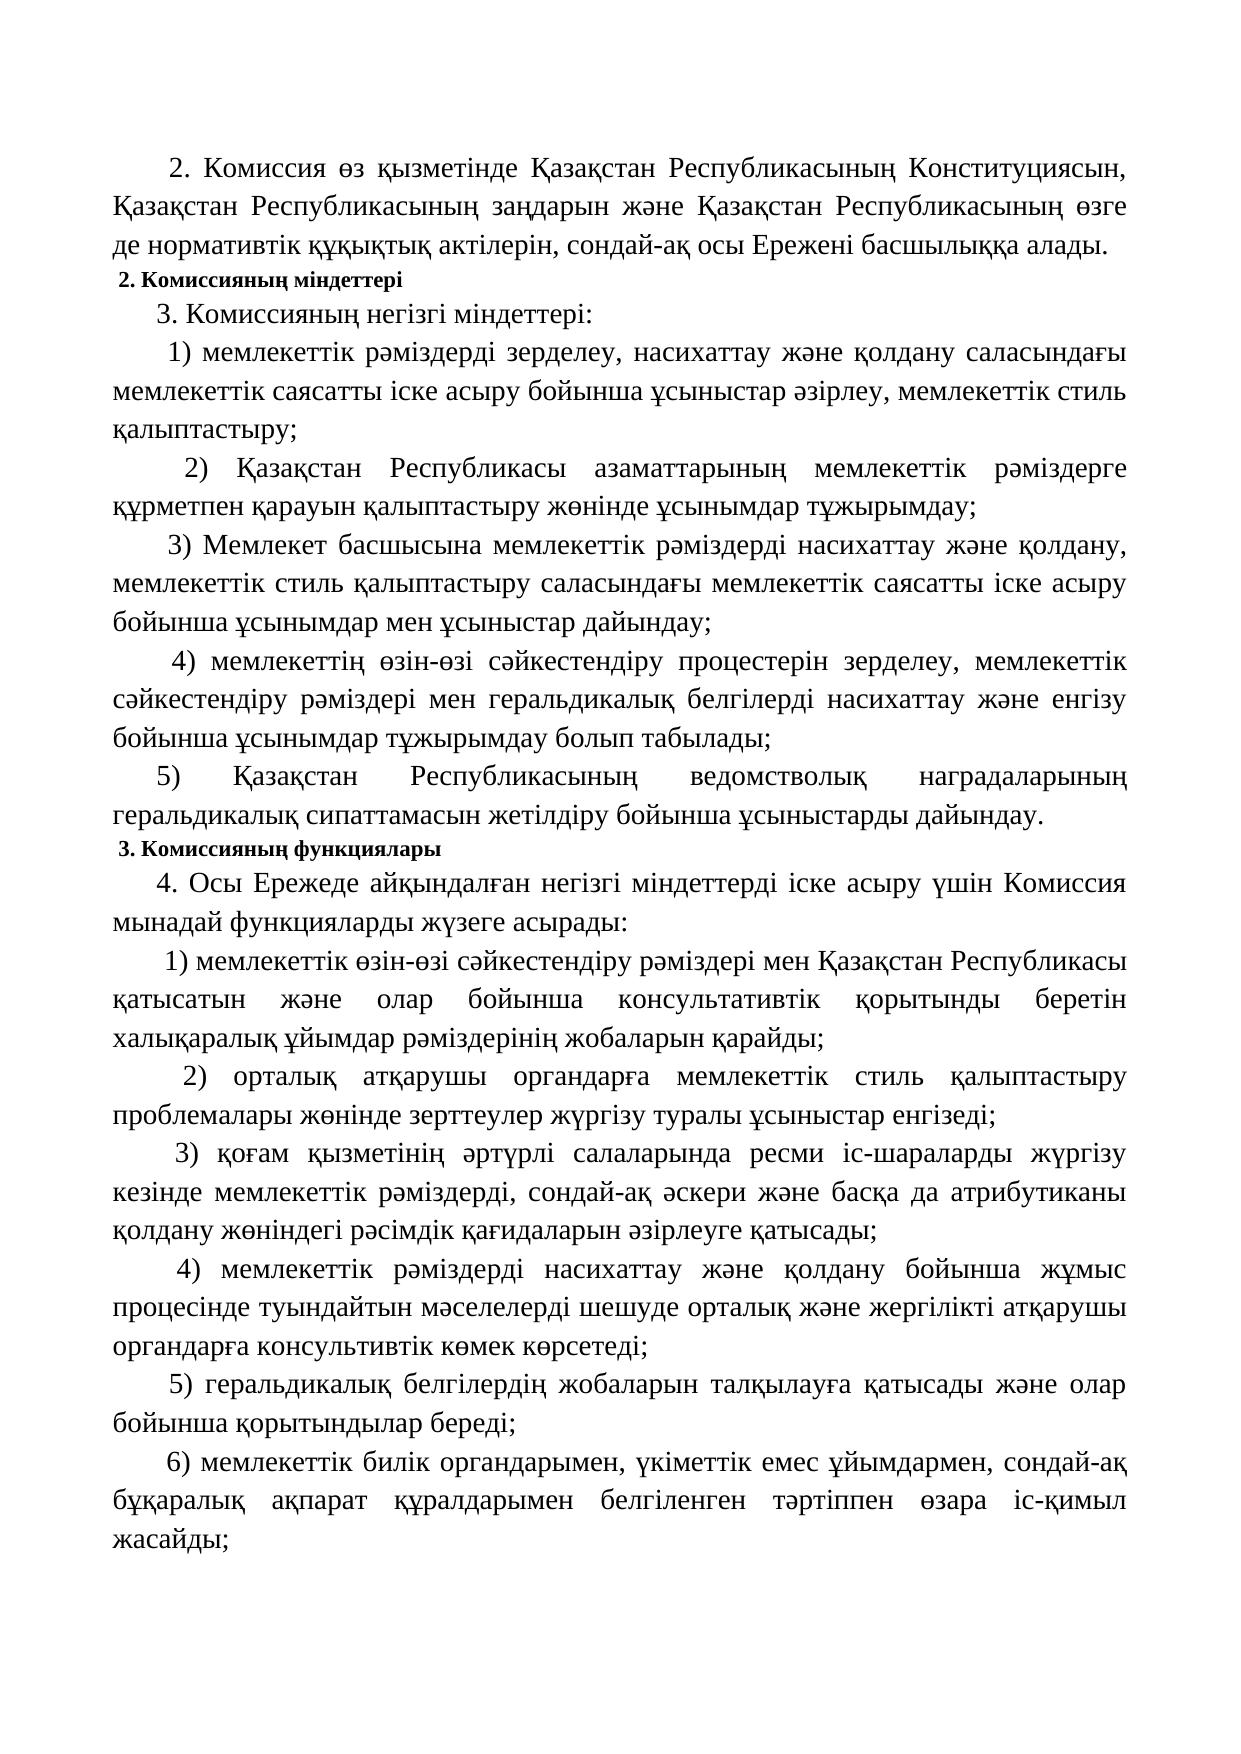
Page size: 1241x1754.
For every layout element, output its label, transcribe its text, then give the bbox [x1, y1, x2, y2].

text 3. Комиссияның функциялары [112, 835, 1128, 862]
text 3. Комиссияның негізгі міндеттері: [112, 296, 1128, 329]
text 3) қоғам қызметінің әртүрлі салаларында ресми іс-шараларды жүргізу кезінде мемлекеттік рәміздерді, сондай-ақ әскери және басқа да атрибутиканы қолдану жөніндегі рәсімдік қағидаларын әзірлеуге қатысады; [112, 1135, 1128, 1246]
text 5) Қазақстан Республикасының ведомстволық наградаларының геральдикалық сипаттамасын жетілдіру бойынша ұсыныстарды дайындау. [112, 758, 1128, 830]
text 4. Осы Ережеде айқындалған негізгі міндеттерді іске асыру үшін Комиссия мынадай функцияларды жүзеге асырады: [112, 866, 1128, 938]
text 5) геральдикалық белгілердің жобаларын талқылауға қатысады және олар бойынша қорытындылар береді; [112, 1367, 1128, 1439]
text 3) Мемлекет басшысына мемлекеттік рәміздерді насихаттау және қолдану, мемлекеттік стиль қалыптастыру саласындағы мемлекеттік саясатты іске асыру бойынша ұсынымдар мен ұсыныстар дайындау; [112, 527, 1128, 638]
text 4) мемлекеттің өзін-өзі сәйкестендіру процестерін зерделеу, мемлекеттік сәйкестендіру рәміздері мен геральдикалық белгілерді насихаттау және енгізу бойынша ұсынымдар тұжырымдау болып табылады; [112, 643, 1128, 753]
text 6) мемлекеттік билік органдарымен, үкіметтік емес ұйымдармен, сондай-ақ бұқаралық ақпарат құралдарымен белгіленген тәртіппен өзара іс-қимыл жасайды; [112, 1444, 1128, 1554]
text 2. Комиссияның міндеттері [112, 266, 1128, 292]
text 2) Қазақстан Республикасы азаматтарының мемлекеттік рәміздерге құрметпен қарауын қалыптастыру жөнінде ұсынымдар тұжырымдау; [112, 450, 1128, 522]
text 1) мемлекеттік рәміздерді зерделеу, насихаттау және қолдану саласындағы мемлекеттік саясатты іске асыру бойынша ұсыныстар әзірлеу, мемлекеттік стиль қалыптастыру; [112, 334, 1128, 445]
text 2) орталық атқарушы органдарға мемлекеттік стиль қалыптастыру проблемалары жөнінде зерттеулер жүргізу туралы ұсыныстар енгізеді; [112, 1058, 1128, 1130]
text 4) мемлекеттік рәміздерді насихаттау және қолдану бойынша жұмыс процесінде туындайтын мәселелерді шешуде орталық және жергілікті атқарушы органдарға консультивтік көмек көрсетеді; [112, 1251, 1128, 1362]
text 1) мемлекеттік өзін-өзі сәйкестендіру рәміздері мен Қазақстан Республикасы қатысатын және олар бойынша консультативтік қорытынды беретін халықаралық ұйымдар рәміздерінің жобаларын қарайды; [112, 943, 1128, 1053]
text 2. Комиссия өз қызметінде Қазақстан Республикасының Конституциясын, Қазақстан Республикасының заңдарын және Қазақстан Республикасының өзге де нормативтік құқықтық актілерін, сондай-ақ осы Ережені басшылыққа алады. [112, 150, 1128, 261]
